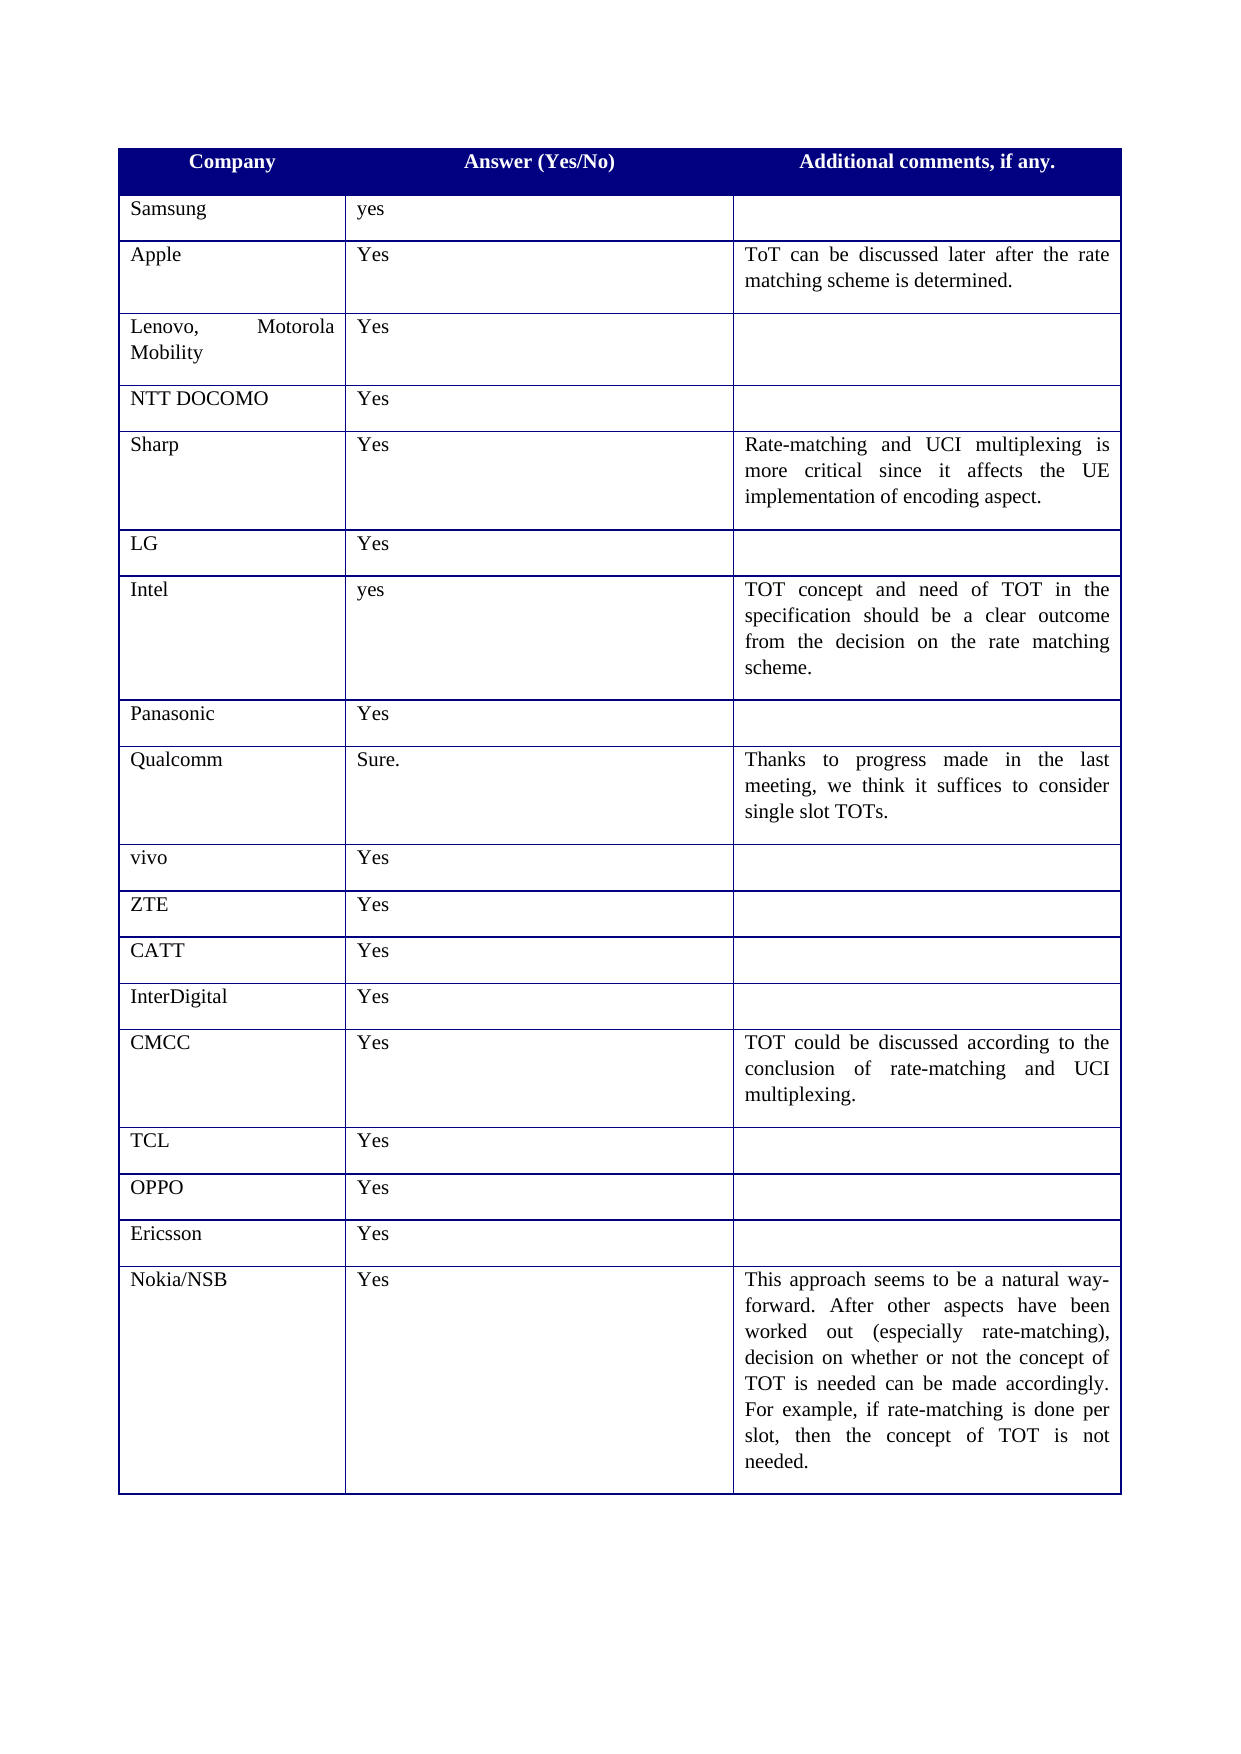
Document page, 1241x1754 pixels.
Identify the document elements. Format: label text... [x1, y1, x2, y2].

table_cell Rate-matching and UCI multiplexing is more critical since it affects the UE implementation of encoding aspect. [734, 432, 1120, 529]
table_cell ZTE [120, 892, 345, 936]
table_cell Panasonic [120, 701, 345, 746]
table_cell TOT concept and need of TOT in the specification should be a clear outcome from the decision on the rate matching scheme. [734, 577, 1120, 699]
table_cell Yes [346, 242, 733, 312]
table_cell [734, 845, 1120, 890]
table_cell Yes [346, 432, 733, 529]
table_cell Yes [346, 984, 733, 1029]
table_cell [734, 984, 1120, 1029]
table_cell Yes [346, 701, 733, 746]
table_cell CMCC [120, 1030, 345, 1127]
table_cell Sharp [120, 432, 345, 529]
table_cell yes [346, 196, 733, 240]
table_cell [734, 196, 1120, 240]
table_cell [734, 531, 1120, 575]
table_cell Yes [346, 1175, 733, 1219]
table_cell Qualcomm [120, 747, 345, 844]
table_cell OPPO [120, 1175, 345, 1219]
table_cell Apple [120, 242, 345, 312]
table_cell [734, 386, 1120, 431]
table_cell Yes [346, 1128, 733, 1173]
table_cell LG [120, 531, 345, 575]
table_cell This approach seems to be a natural way-forward. After other aspects have been worked out (especially rate-matching), decision on whether or not the concept of TOT is needed can be made accordingly. For example, if rate-matching is done per slot, then the concept of TOT is not needed. [734, 1267, 1120, 1493]
table_cell [734, 1221, 1120, 1266]
table_cell [734, 701, 1120, 746]
table_cell [734, 1128, 1120, 1173]
table_cell NTT DOCOMO [120, 386, 345, 431]
table_cell Samsung [120, 196, 345, 240]
table_cell InterDigital [120, 984, 345, 1029]
table_cell Yes [346, 314, 733, 384]
table_cell Thanks to progress made in the last meeting, we think it suffices to consider single slot TOTs. [734, 747, 1120, 844]
table_cell TOT could be discussed according to the conclusion of rate-matching and UCI multiplexing. [734, 1030, 1120, 1127]
table_cell ToT can be discussed later after the rate matching scheme is determined. [734, 242, 1120, 312]
table_cell [734, 938, 1120, 982]
table_cell CATT [120, 938, 345, 982]
table_cell Nokia/NSB [120, 1267, 345, 1493]
table_cell [734, 1175, 1120, 1219]
table_cell Ericsson [120, 1221, 345, 1266]
table_cell Yes [346, 1030, 733, 1127]
table_cell Sure. [346, 747, 733, 844]
table_header Answer (Yes/No) [346, 149, 733, 194]
table_cell Yes [346, 386, 733, 431]
table_cell [734, 314, 1120, 384]
table_cell Yes [346, 531, 733, 575]
table_cell [734, 892, 1120, 936]
table_cell Yes [346, 1221, 733, 1266]
table_cell Yes [346, 938, 733, 982]
table_cell TCL [120, 1128, 345, 1173]
table_cell Yes [346, 892, 733, 936]
table_cell vivo [120, 845, 345, 890]
table_cell Lenovo, Motorola Mobility [120, 314, 345, 384]
table_cell Yes [346, 1267, 733, 1493]
table_header Additional comments, if any. [734, 149, 1120, 194]
table_header Company [120, 149, 345, 194]
table_cell Intel [120, 577, 345, 699]
table_cell yes [346, 577, 733, 699]
table_cell Yes [346, 845, 733, 890]
